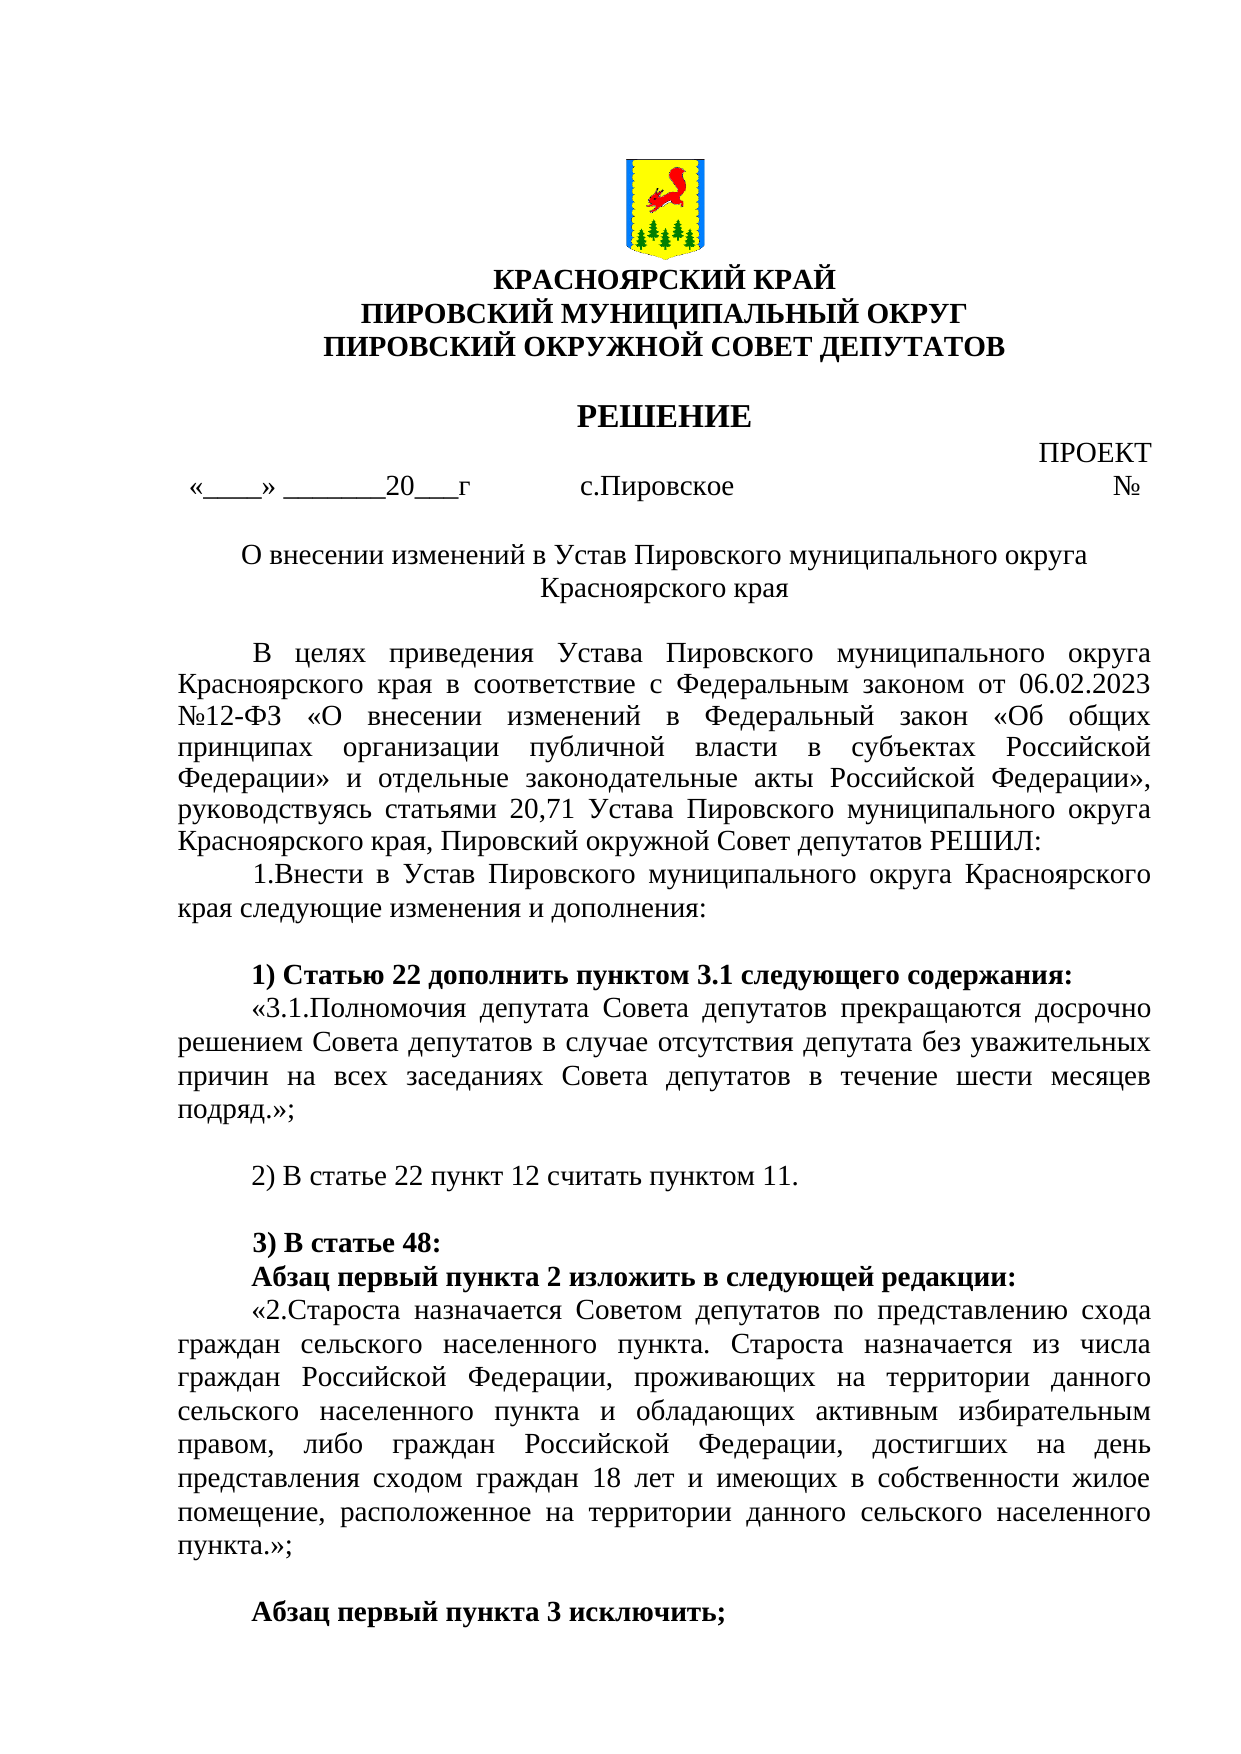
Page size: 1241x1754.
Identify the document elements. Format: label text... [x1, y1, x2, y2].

text 3) В статье 48: [177, 1225, 1152, 1259]
table_header с.Пировское [487, 469, 827, 503]
text КРАСНОЯРСКИЙ КРАЙ [177, 262, 1152, 296]
picture [621, 151, 708, 263]
text 2) В статье 22 пункт 12 считать пунктом 11. [177, 1158, 1152, 1192]
text Абзац первый пункта 2 изложить в следующей редакции: [177, 1259, 1152, 1292]
text Абзац первый пункта 3 исключить; [177, 1594, 1152, 1628]
text «3.1.Полномочия депутата Совета депутатов прекращаются досрочно решением Совета депутатов в случае отсутствия депутата без уважительных причин на всех заседаниях Совета депутатов в течение шести месяцев подряд.»; [177, 991, 1152, 1125]
text О внесении изменений в Устав Пировского муниципального округа Красноярского края [177, 537, 1152, 604]
text РЕШЕНИЕ [177, 397, 1152, 435]
text В целях приведения Устава Пировского муниципального округа Красноярского края в соответствие с Федеральным законом от 06.02.2023 №12-ФЗ «О внесении изменений в Федеральный закон «Об общих принципах организации публичной власти в субъектах Российской Федерации» и отдельные законодательные акты Российской Федерации», руководствуясь статьями 20,71 Устава Пировского муниципального округа Красноярского края, Пировский окружной Совет депутатов РЕШИЛ: [177, 638, 1152, 856]
table_header № [827, 469, 1152, 503]
text ПИРОВСКИЙ МУНИЦИПАЛЬНЫЙ ОКРУГ [177, 296, 1152, 329]
text ПИРОВСКИЙ ОКРУЖНОЙ СОВЕТ ДЕПУТАТОВ [177, 329, 1152, 363]
text 1) Статью 22 дополнить пунктом 3.1 следующего содержания: [177, 957, 1152, 991]
text 1.Внести в Устав Пировского муниципального округа Красноярского края следующие изменения и дополнения: [177, 856, 1152, 923]
text «2.Староста назначается Советом депутатов по представлению схода граждан сельского населенного пункта. Староста назначается из числа граждан Российской Федерации, проживающих на территории данного сельского населенного пункта и обладающих активным избирательным правом, либо граждан Российской Федерации, достигших на день представления сходом граждан 18 лет и имеющих в собственности жилое помещение, расположенное на территории данного сельского населенного пункта.»; [177, 1292, 1152, 1561]
table_header «____» _______20___г [177, 469, 487, 503]
title ПРОЕКТ [177, 435, 1152, 468]
